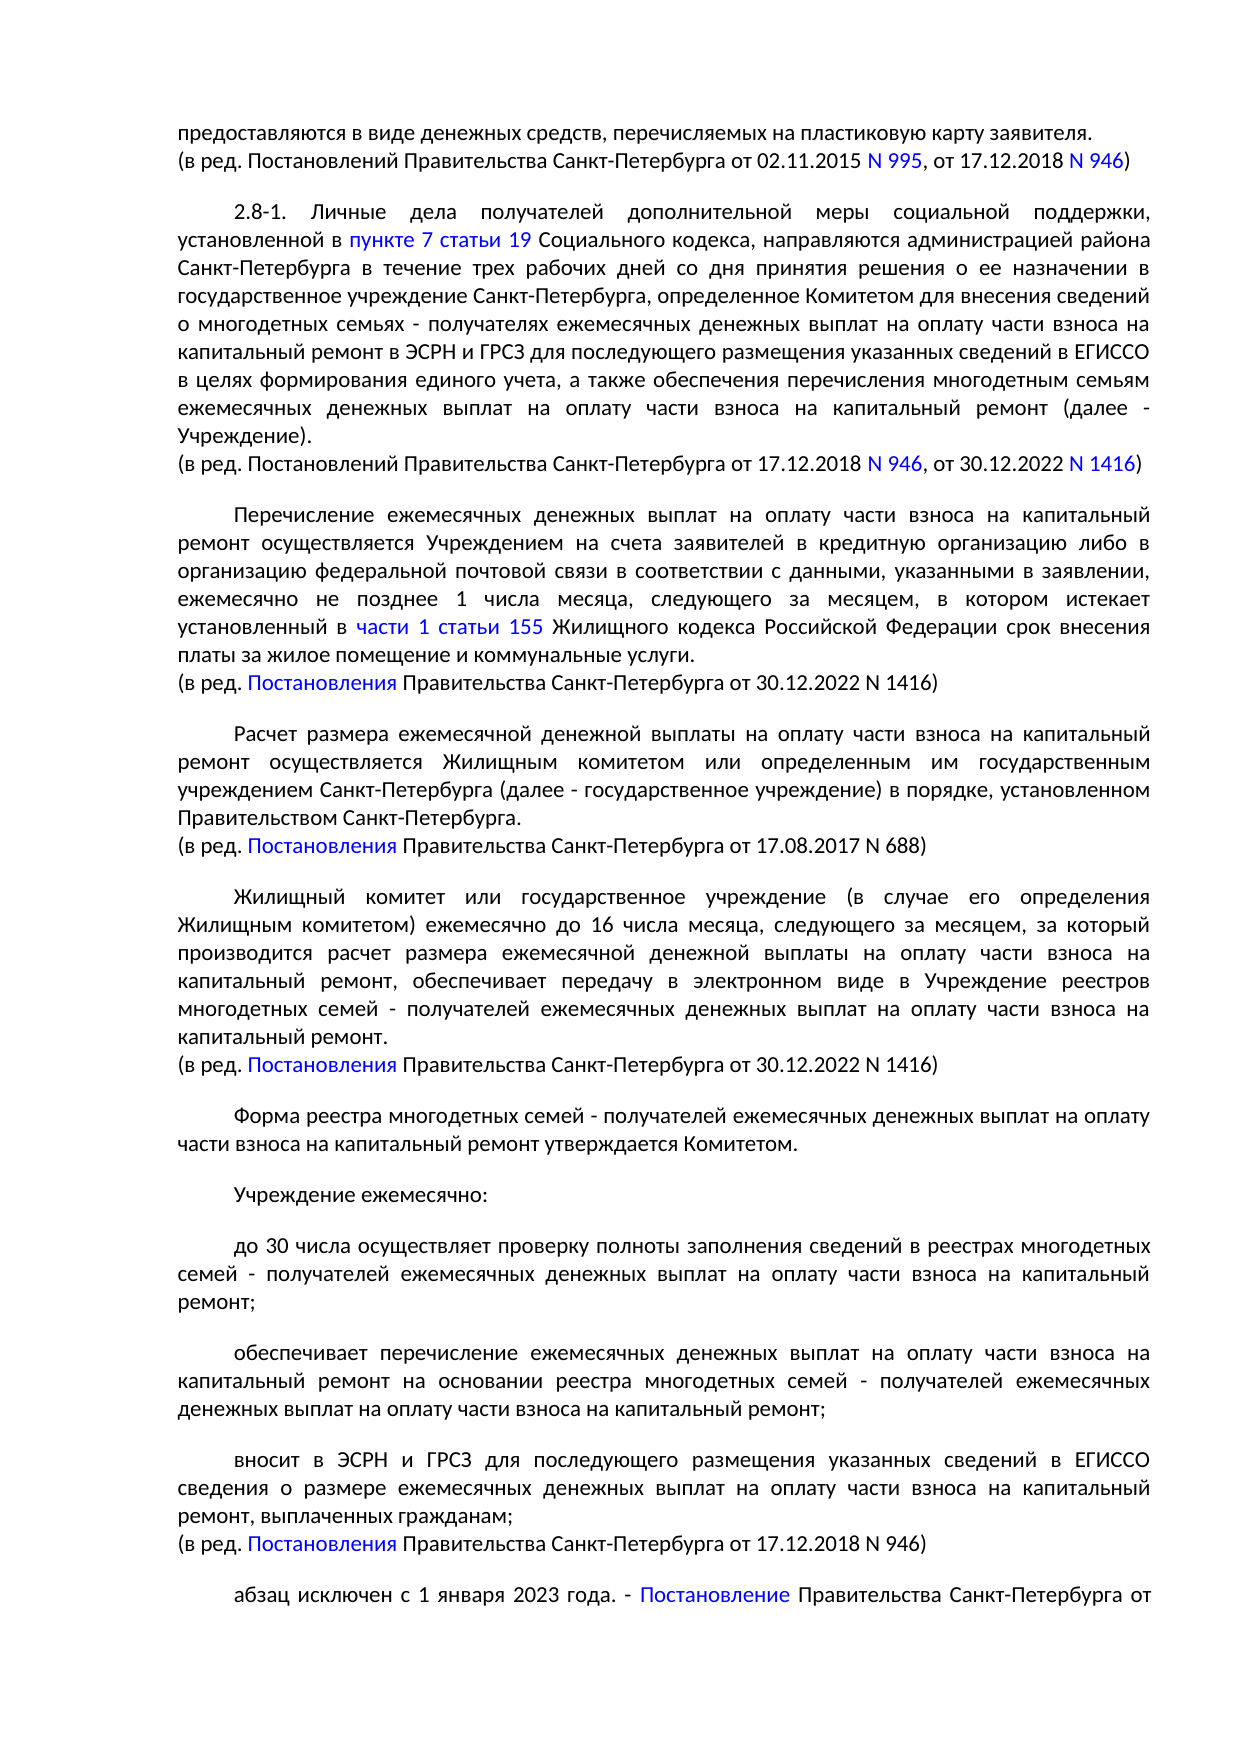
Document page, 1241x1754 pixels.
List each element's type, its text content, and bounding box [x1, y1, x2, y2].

text Форма реестра многодетных семей - получателей ежемесячных денежных выплат на оплату части взноса на капитальный ремонт утверждается Комитетом. [177, 1101, 1152, 1157]
text 2.8-1. Личные дела получателей дополнительной меры социальной поддержки, установленной в пункте 7 статьи 19 Социального кодекса, направляются администрацией района Санкт-Петербурга в течение трех рабочих дней со дня принятия решения о ее назначении в государственное учреждение Санкт-Петербурга, определенное Комитетом для внесения сведений о многодетных семьях - получателях ежемесячных денежных выплат на оплату части взноса на капитальный ремонт в ЭСРН и ГРСЗ для последующего размещения указанных сведений в ЕГИССО в целях формирования единого учета, а также обеспечения перечисления многодетным семьям ежемесячных денежных выплат на оплату части взноса на капитальный ремонт (далее - Учреждение). [177, 197, 1152, 449]
text (в ред. Постановления Правительства Санкт-Петербурга от 17.08.2017 N 688) [177, 831, 1152, 859]
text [177, 118, 1152, 146]
text Перечисление ежемесячных денежных выплат на оплату части взноса на капитальный ремонт осуществляется Учреждением на счета заявителей в кредитную организацию либо в организацию федеральной почтовой связи в соответствии с данными, указанными в заявлении, ежемесячно не позднее 1 числа месяца, следующего за месяцем, в котором истекает установленный в части 1 статьи 155 Жилищного кодекса Российской Федерации срок внесения платы за жилое помещение и коммунальные услуги. [177, 500, 1152, 668]
text (в ред. Постановлений Правительства Санкт-Петербурга от 17.12.2018 N 946, от 30.12.2022 N 1416) [177, 449, 1152, 477]
text обеспечивает перечисление ежемесячных денежных выплат на оплату части взноса на капитальный ремонт на основании реестра многодетных семей - получателей ежемесячных денежных выплат на оплату части взноса на капитальный ремонт; [177, 1338, 1152, 1422]
text (в ред. Постановления Правительства Санкт-Петербурга от 30.12.2022 N 1416) [177, 668, 1152, 696]
text вносит в ЭСРН и ГРСЗ для последующего размещения указанных сведений в ЕГИССО сведения о размере ежемесячных денежных выплат на оплату части взноса на капитальный ремонт, выплаченных гражданам; [177, 1445, 1152, 1529]
text (в ред. Постановления Правительства Санкт-Петербурга от 17.12.2018 N 946) [177, 1529, 1152, 1557]
text Учреждение ежемесячно: [177, 1180, 1152, 1208]
text Расчет размера ежемесячной денежной выплаты на оплату части взноса на капитальный ремонт осуществляется Жилищным комитетом или определенным им государственным учреждением Санкт-Петербурга (далее - государственное учреждение) в порядке, установленном Правительством Санкт-Петербурга. [177, 719, 1152, 831]
text Жилищный комитет или государственное учреждение (в случае его определения Жилищным комитетом) ежемесячно до 16 числа месяца, следующего за месяцем, за который производится расчет размера ежемесячной денежной выплаты на оплату части взноса на капитальный ремонт, обеспечивает передачу в электронном виде в Учреждение реестров многодетных семей - получателей ежемесячных денежных выплат на оплату части взноса на капитальный ремонт. [177, 882, 1152, 1050]
text (в ред. Постановления Правительства Санкт-Петербурга от 30.12.2022 N 1416) [177, 1050, 1152, 1078]
text до 30 числа осуществляет проверку полноты заполнения сведений в реестрах многодетных семей - получателей ежемесячных денежных выплат на оплату части взноса на капитальный ремонт; [177, 1231, 1152, 1315]
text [177, 1580, 1152, 1608]
text (в ред. Постановлений Правительства Санкт-Петербурга от 02.11.2015 N 995, от 17.12.2018 N 946) [177, 146, 1152, 174]
